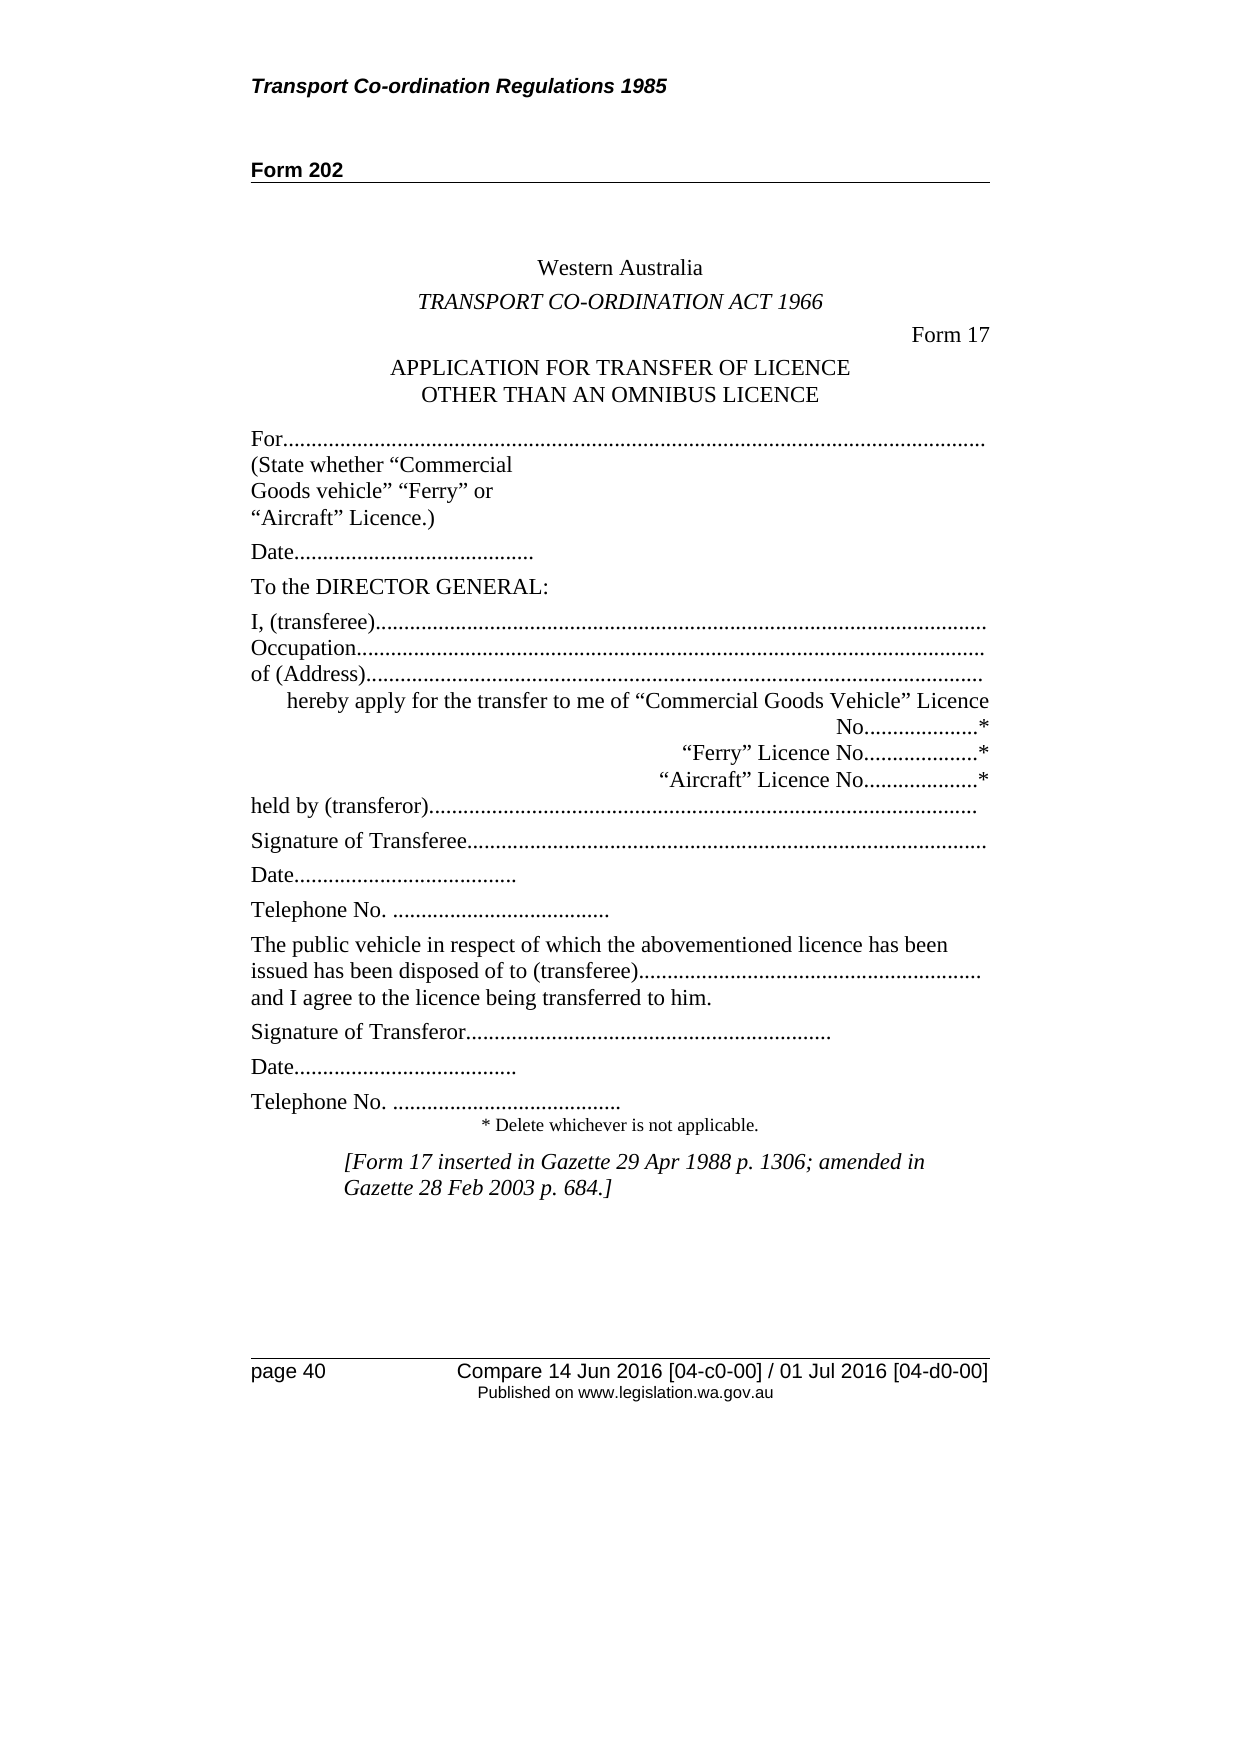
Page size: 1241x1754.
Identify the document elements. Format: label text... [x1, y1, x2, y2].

text The public vehicle in respect of which the abovementioned licence has been issued has been disposed of to (transferee)............................................................ and I agree to the licence being transferred to him. [251, 931, 990, 1010]
text [Form 17 inserted in Gazette 29 Apr 1988 p. 1306; amended in Gazette 28 Feb 2003 p. 684.] [251, 1148, 990, 1201]
text Signature of Transferee........................................................................................... [251, 827, 990, 853]
text Date....................................... [251, 862, 990, 888]
text For........................................................................................................................... [251, 424, 990, 451]
text “Aircraft” Licence No....................* [251, 766, 990, 792]
text Telephone No. ........................................ [251, 1088, 990, 1114]
text of (Address)............................................................................................................ [251, 660, 990, 687]
text held by (transferor)................................................................................................ [251, 792, 990, 818]
text * Delete whichever is not applicable. [251, 1114, 990, 1136]
text Signature of Transferor................................................................ [251, 1018, 990, 1045]
text I, (transferee)........................................................................................................... [251, 608, 990, 634]
subtitle Form 17 [251, 320, 990, 347]
text To the DIRECTOR GENERAL: [251, 573, 990, 599]
text Telephone No. ...................................... [251, 896, 990, 923]
subtitle TRANSPORT CO-ORDINATION ACT 1966 [251, 287, 990, 314]
text hereby apply for the transfer to me of “Commercial Goods Vehicle” Licence [251, 687, 990, 713]
text Occupation.............................................................................................................. [251, 634, 990, 660]
text (State whether “Commercial Goods vehicle” “Ferry” or “Aircraft” Licence.) [251, 451, 990, 530]
text “Ferry” Licence No....................* [251, 739, 990, 766]
text No....................* [251, 713, 990, 739]
text Date....................................... [251, 1053, 990, 1079]
text Date.......................................... [251, 538, 990, 565]
subtitle APPLICATION FOR TRANSFER OF LICENCE OTHER THAN AN OMNIBUS LICENCE [251, 354, 990, 408]
